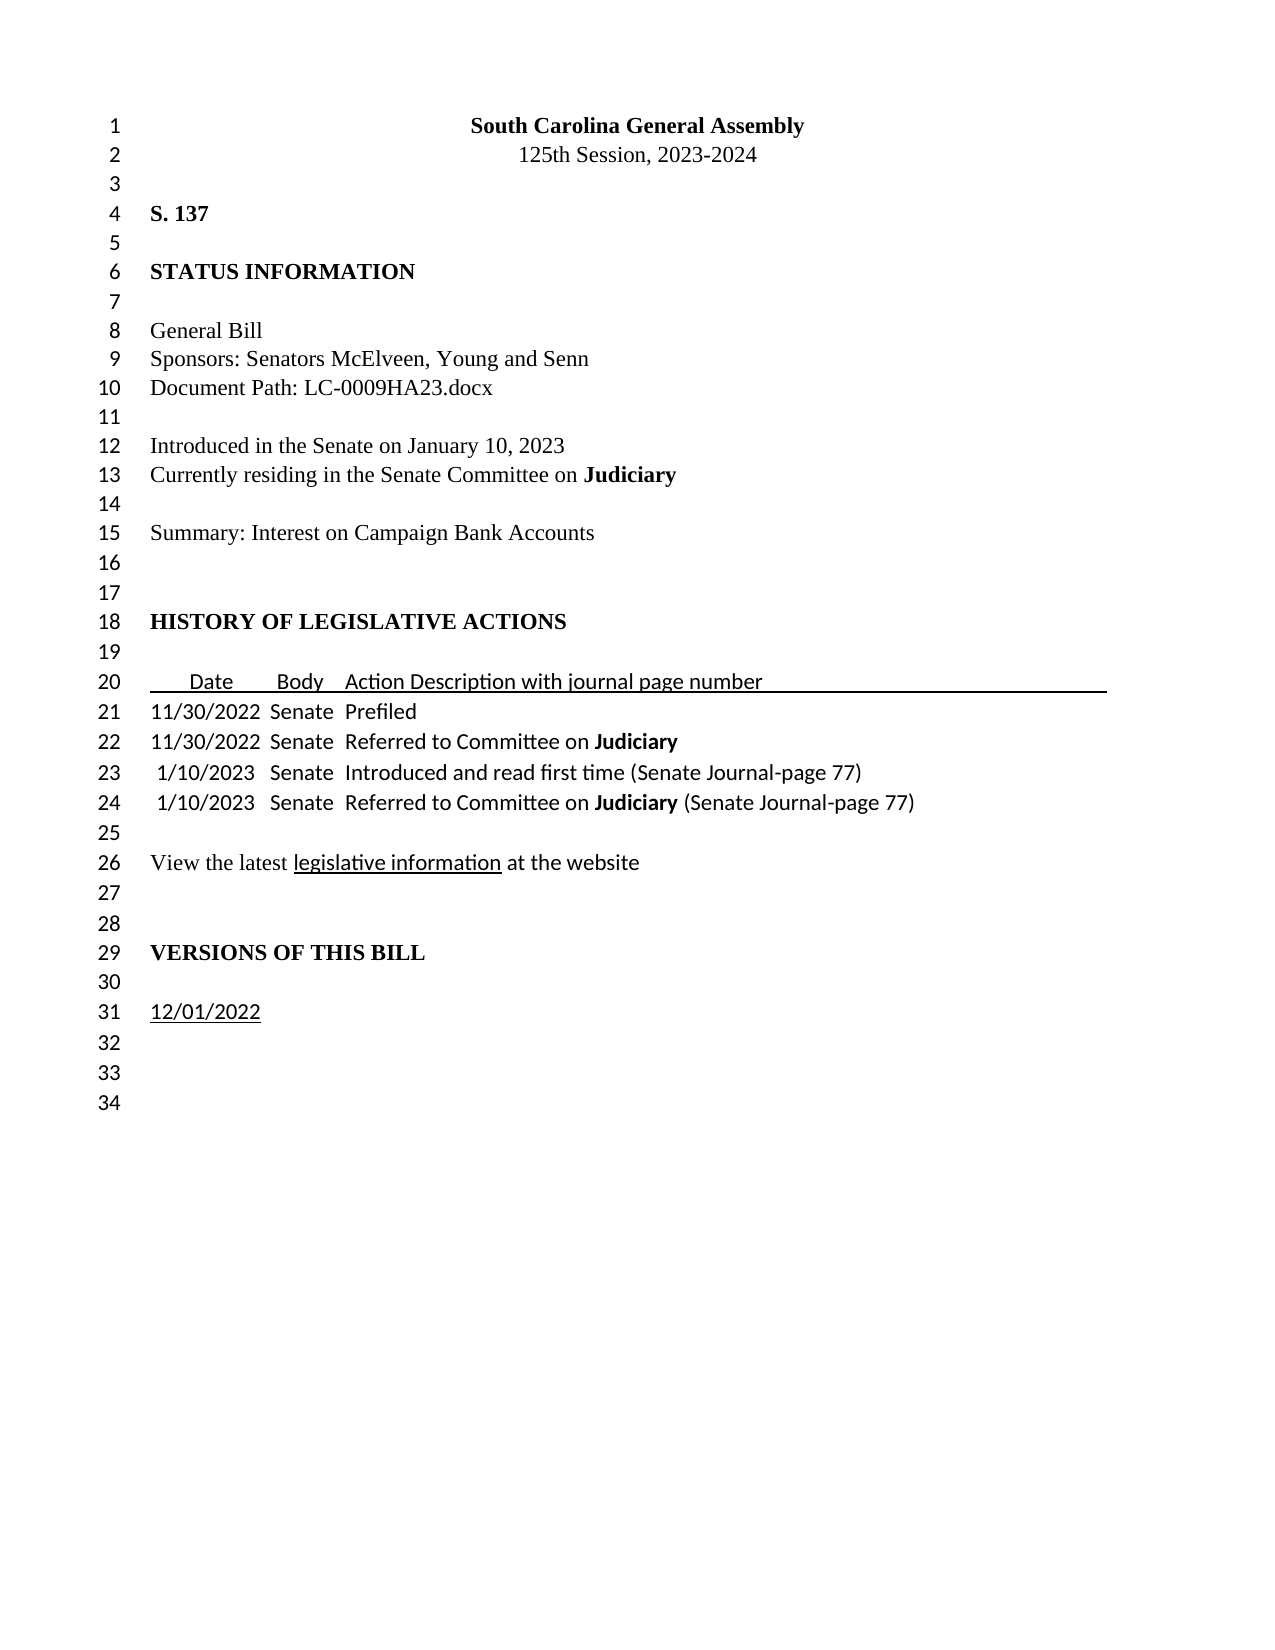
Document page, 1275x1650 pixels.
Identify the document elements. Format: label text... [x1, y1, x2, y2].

text Document Path: LC-0009HA23.docx [150, 374, 1125, 400]
text South Carolina General Assembly [150, 112, 1125, 139]
text S. 137 [150, 199, 1125, 226]
text Summary: Interest on Campaign Bank Accounts [150, 519, 1125, 546]
text Sponsors: Senators McElveen, Young and Senn [150, 345, 1125, 372]
text HISTORY OF LEGISLATIVE ACTIONS [150, 608, 1125, 635]
text VERSIONS OF THIS BILL [150, 939, 1125, 965]
text 1/10/2023 Senate Introduced and read first time (Senate Journal-page 77) [150, 758, 1125, 786]
text View the latest legislative information at the website [150, 848, 1125, 876]
text 12/01/2022 [150, 997, 1125, 1026]
text Date Body Action Description with journal page number [150, 667, 1125, 695]
text 11/30/2022 Senate Referred to Committee on Judiciary [150, 727, 1125, 755]
text Introduced in the Senate on January 10, 2023 [150, 432, 1125, 459]
text Currently residing in the Senate Committee on Judiciary [150, 461, 1125, 487]
text 125th Session, 2023-2024 [150, 141, 1125, 167]
text General Bill [150, 317, 1125, 343]
text STATUS INFORMATION [150, 258, 1125, 284]
text 1/10/2023 Senate Referred to Committee on Judiciary (Senate Journal-page 77) [150, 788, 1125, 816]
text 11/30/2022 Senate Prefiled [150, 697, 1125, 725]
